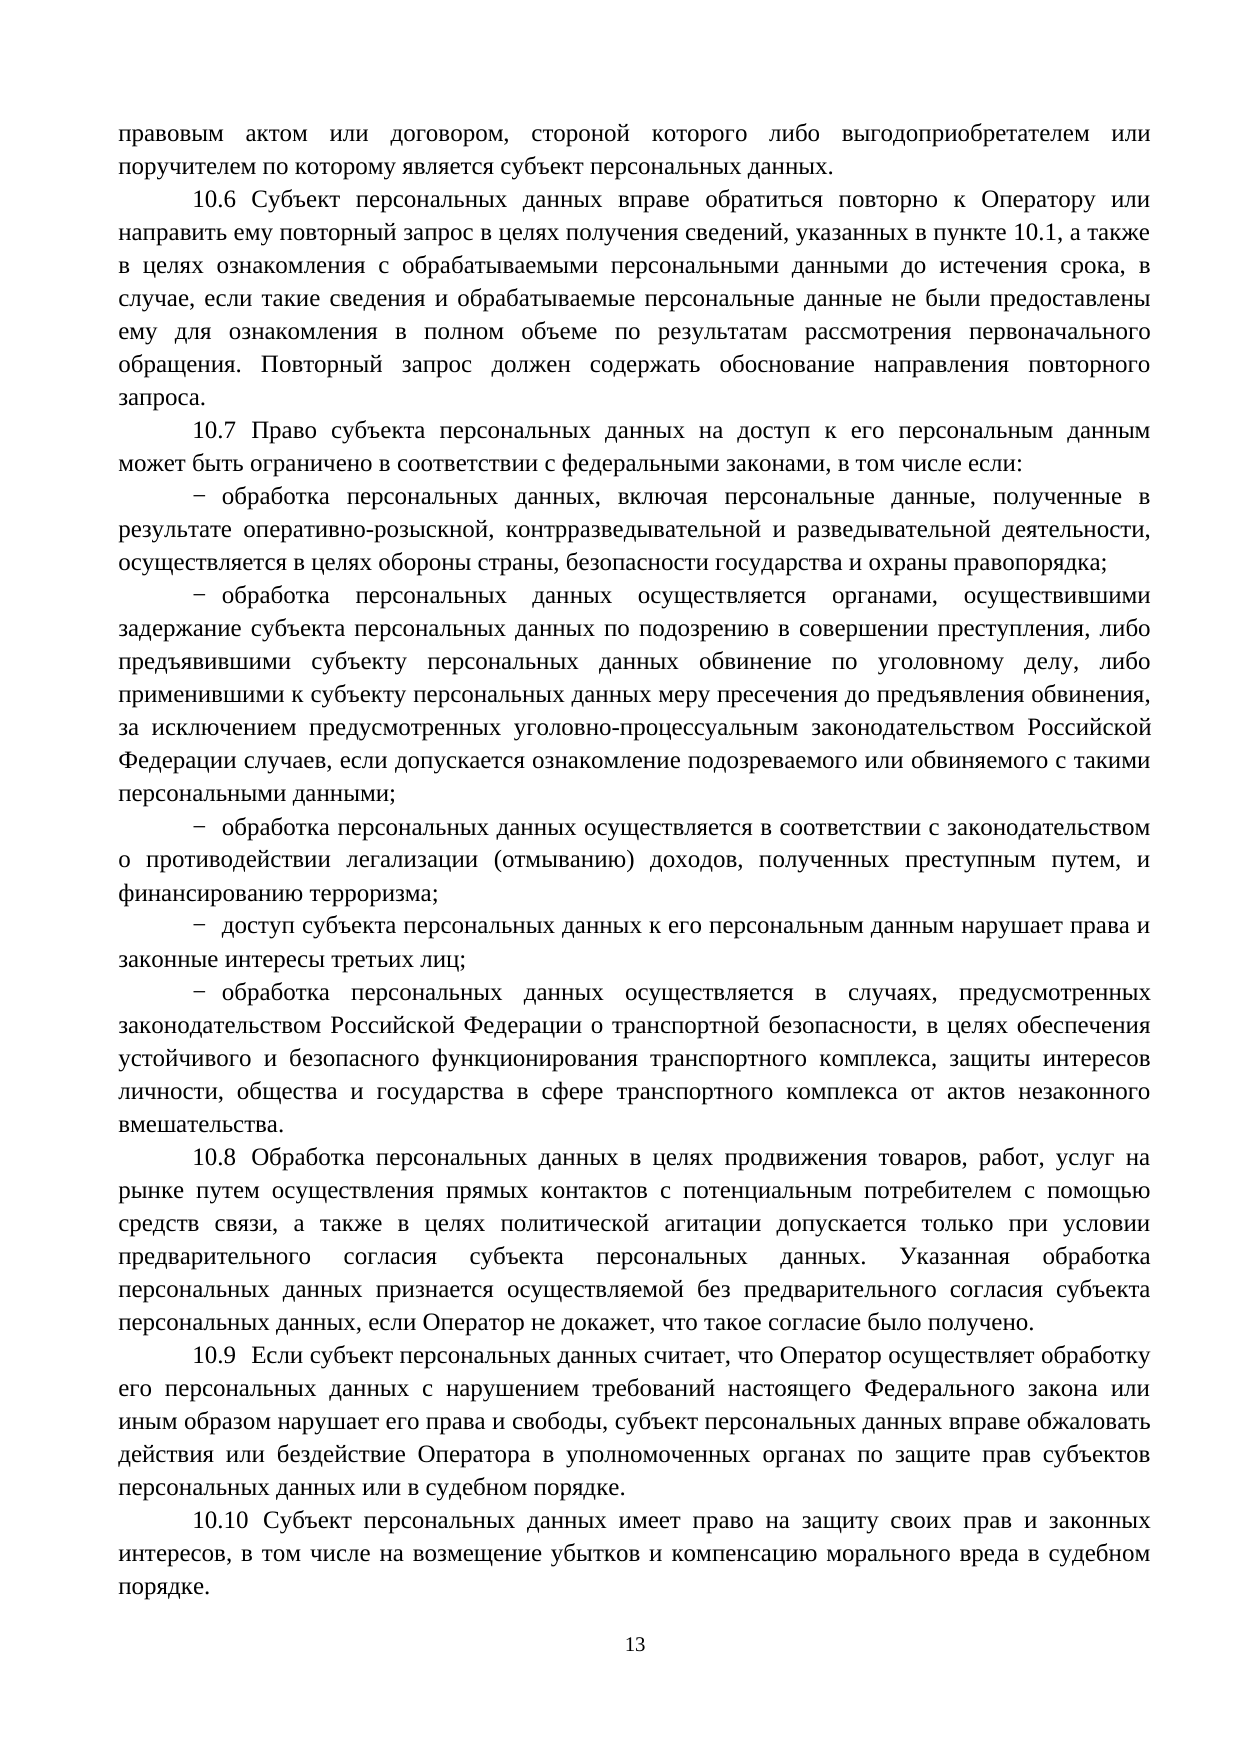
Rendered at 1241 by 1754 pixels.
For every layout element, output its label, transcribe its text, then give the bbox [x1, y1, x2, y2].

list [118, 118, 1152, 180]
list Право субъекта персональных данных на доступ к его персональным данным может быть ограничено в соответствии с федеральными законами, в том числе если: [118, 415, 1152, 477]
list доступ субъекта персональных данных к его персональным данным нарушает права и законные интересы третьих лиц; [118, 911, 1152, 972]
list Если субъект персональных данных считает, что Оператор осуществляет обработку его персональных данных с нарушением требований настоящего Федерального закона или иным образом нарушает его права и свободы, субъект персональных данных вправе обжаловать действия или бездействие Оператора в уполномоченных органах по защите прав субъектов персональных данных или в судебном порядке. [118, 1340, 1152, 1501]
list обработка персональных данных, включая персональные данные, полученные в результате оперативно-розыскной, контрразведывательной и разведывательной деятельности, осуществляется в целях обороны страны, безопасности государства и охраны правопорядка; [118, 481, 1152, 576]
list обработка персональных данных осуществляется в случаях, предусмотренных законодательством Российской Федерации о транспортной безопасности, в целях обеспечения устойчивого и безопасного функционирования транспортного комплекса, защиты интересов личности, общества и государства в сфере транспортного комплекса от актов незаконного вмешательства. [118, 977, 1152, 1137]
list Субъект персональных данных имеет право на защиту своих прав и законных интересов, в том числе на возмещение убытков и компенсацию морального вреда в судебном порядке. [118, 1505, 1152, 1600]
list Обработка персональных данных в целях продвижения товаров, работ, услуг на рынке путем осуществления прямых контактов с потенциальным потребителем с помощью средств связи, а также в целях политической агитации допускается только при условии предварительного согласия субъекта персональных данных. Указанная обработка персональных данных признается осуществляемой без предварительного согласия субъекта персональных данных, если Оператор не докажет, что такое согласие было получено. [118, 1142, 1152, 1336]
list обработка персональных данных осуществляется органами, осуществившими задержание субъекта персональных данных по подозрению в совершении преступления, либо предъявившими субъекту персональных данных обвинение по уголовному делу, либо применившими к субъекту персональных данных меру пресечения до предъявления обвинения, за исключением предусмотренных уголовно-процессуальным законодательством Российской Федерации случаев, если допускается ознакомление подозреваемого или обвиняемого с такими персональными данными; [118, 580, 1152, 807]
list обработка персональных данных осуществляется в соответствии с законодательством о противодействии легализации (отмыванию) доходов, полученных преступным путем, и финансированию терроризма; [118, 812, 1152, 906]
text 10.6 Субъект персональных данных вправе обратиться повторно к Оператору или направить ему повторный запрос в целях получения сведений, указанных в пункте 10.1, а также в целях ознакомления с обрабатываемыми персональными данными до истечения срока, в случае, если такие сведения и обрабатываемые персональные данные не были предоставлены ему для ознакомления в полном объеме по результатам рассмотрения первоначального обращения. Повторный запрос должен содержать обоснование направления повторного запроса. [118, 184, 1152, 411]
